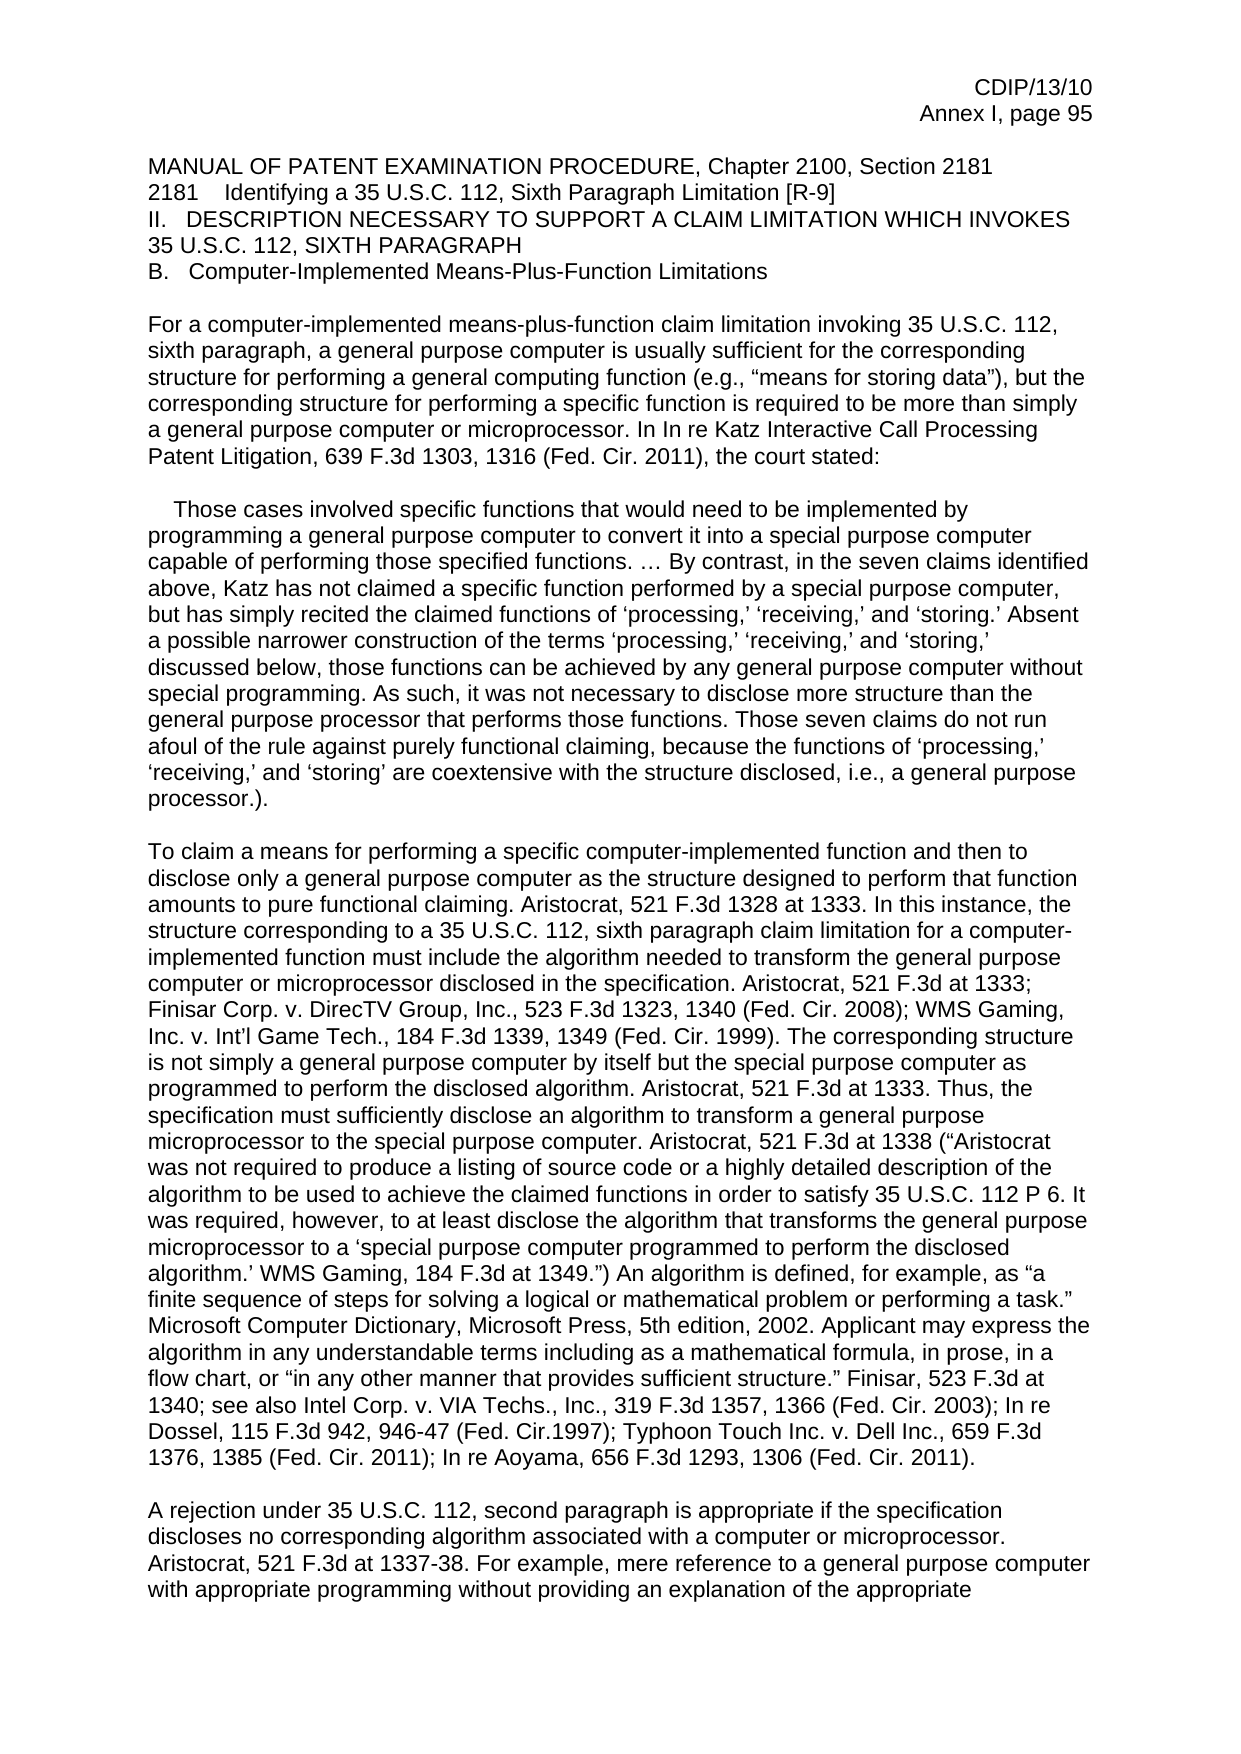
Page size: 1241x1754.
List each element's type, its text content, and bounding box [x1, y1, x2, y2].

text B. Computer-Implemented Means-Plus-Function Limitations [148, 258, 1093, 285]
text For a computer-implemented means-plus-function claim limitation invoking 35 U.S.C. 112, sixth paragraph, a general purpose computer is usually sufficient for the corresponding structure for performing a general computing function (e.g., “means for storing data”), but the corresponding structure for performing a specific function is required to be more than simply a general purpose computer or microprocessor. In In re Katz Interactive Call Processing Patent Litigation, 639 F.3d 1303, 1316 (Fed. Cir. 2011), the court stated: [148, 311, 1093, 469]
text MANUAL OF PATENT EXAMINATION PROCEDURE, Chapter 2100, Section 2181 [148, 153, 1093, 179]
text To claim a means for performing a specific computer-implemented function and then to disclose only a general purpose computer as the structure designed to perform that function amounts to pure functional claiming. Aristocrat, 521 F.3d 1328 at 1333. In this instance, the structure corresponding to a 35 U.S.C. 112, sixth paragraph claim limitation for a computer-implemented function must include the algorithm needed to transform the general purpose computer or microprocessor disclosed in the specification. Aristocrat, 521 F.3d at 1333; Finisar Corp. v. DirecTV Group, Inc., 523 F.3d 1323, 1340 (Fed. Cir. 2008); WMS Gaming, Inc. v. Int’l Game Tech., 184 F.3d 1339, 1349 (Fed. Cir. 1999). The corresponding structure is not simply a general purpose computer by itself but the special purpose computer as programmed to perform the disclosed algorithm. Aristocrat, 521 F.3d at 1333. Thus, the specification must sufficiently disclose an algorithm to transform a general purpose microprocessor to the special purpose computer. Aristocrat, 521 F.3d at 1338 (“Aristocrat was not required to produce a listing of source code or a highly detailed description of the algorithm to be used to achieve the claimed functions in order to satisfy 35 U.S.C. 112 P 6. It was required, however, to at least disclose the algorithm that transforms the general purpose microprocessor to a ‘special purpose computer programmed to perform the disclosed algorithm.’ WMS Gaming, 184 F.3d at 1349.”) An algorithm is defined, for example, as “a finite sequence of steps for solving a logical or mathematical problem or performing a task.” Microsoft Computer Dictionary, Microsoft Press, 5th edition, 2002. Applicant may express the algorithm in any understandable terms including as a mathematical formula, in prose, in a flow chart, or “in any other manner that provides sufficient structure.” Finisar, 523 F.3d at 1340; see also Intel Corp. v. VIA Techs., Inc., 319 F.3d 1357, 1366 (Fed. Cir. 2003); In re Dossel, 115 F.3d 942, 946-47 (Fed. Cir.1997); Typhoon Touch Inc. v. Dell Inc., 659 F.3d 1376, 1385 (Fed. Cir. 2011); In re Aoyama, 656 F.3d 1293, 1306 (Fed. Cir. 2011). [148, 838, 1093, 1471]
text II. DESCRIPTION NECESSARY TO SUPPORT A CLAIM LIMITATION WHICH INVOKES 35 U.S.C. 112, SIXTH PARAGRAPH [148, 206, 1093, 258]
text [148, 1497, 1093, 1602]
text 2181 Identifying a 35 U.S.C. 112, Sixth Paragraph Limitation [R-9] [148, 179, 1093, 206]
text Those cases involved specific functions that would need to be implemented by programming a general purpose computer to convert it into a special purpose computer capable of performing those specified functions. … By contrast, in the seven claims identified above, Katz has not claimed a specific function performed by a special purpose computer, but has simply recited the claimed functions of ‘processing,’ ‘receiving,’ and ‘storing.’ Absent a possible narrower construction of the terms ‘processing,’ ‘receiving,’ and ‘storing,’ discussed below, those functions can be achieved by any general purpose computer without special programming. As such, it was not necessary to disclose more structure than the general purpose processor that performs those functions. Those seven claims do not run afoul of the rule against purely functional claiming, because the functions of ‘processing,’ ‘receiving,’ and ‘storing’ are coextensive with the structure disclosed, i.e., a general purpose processor.). [148, 496, 1093, 812]
